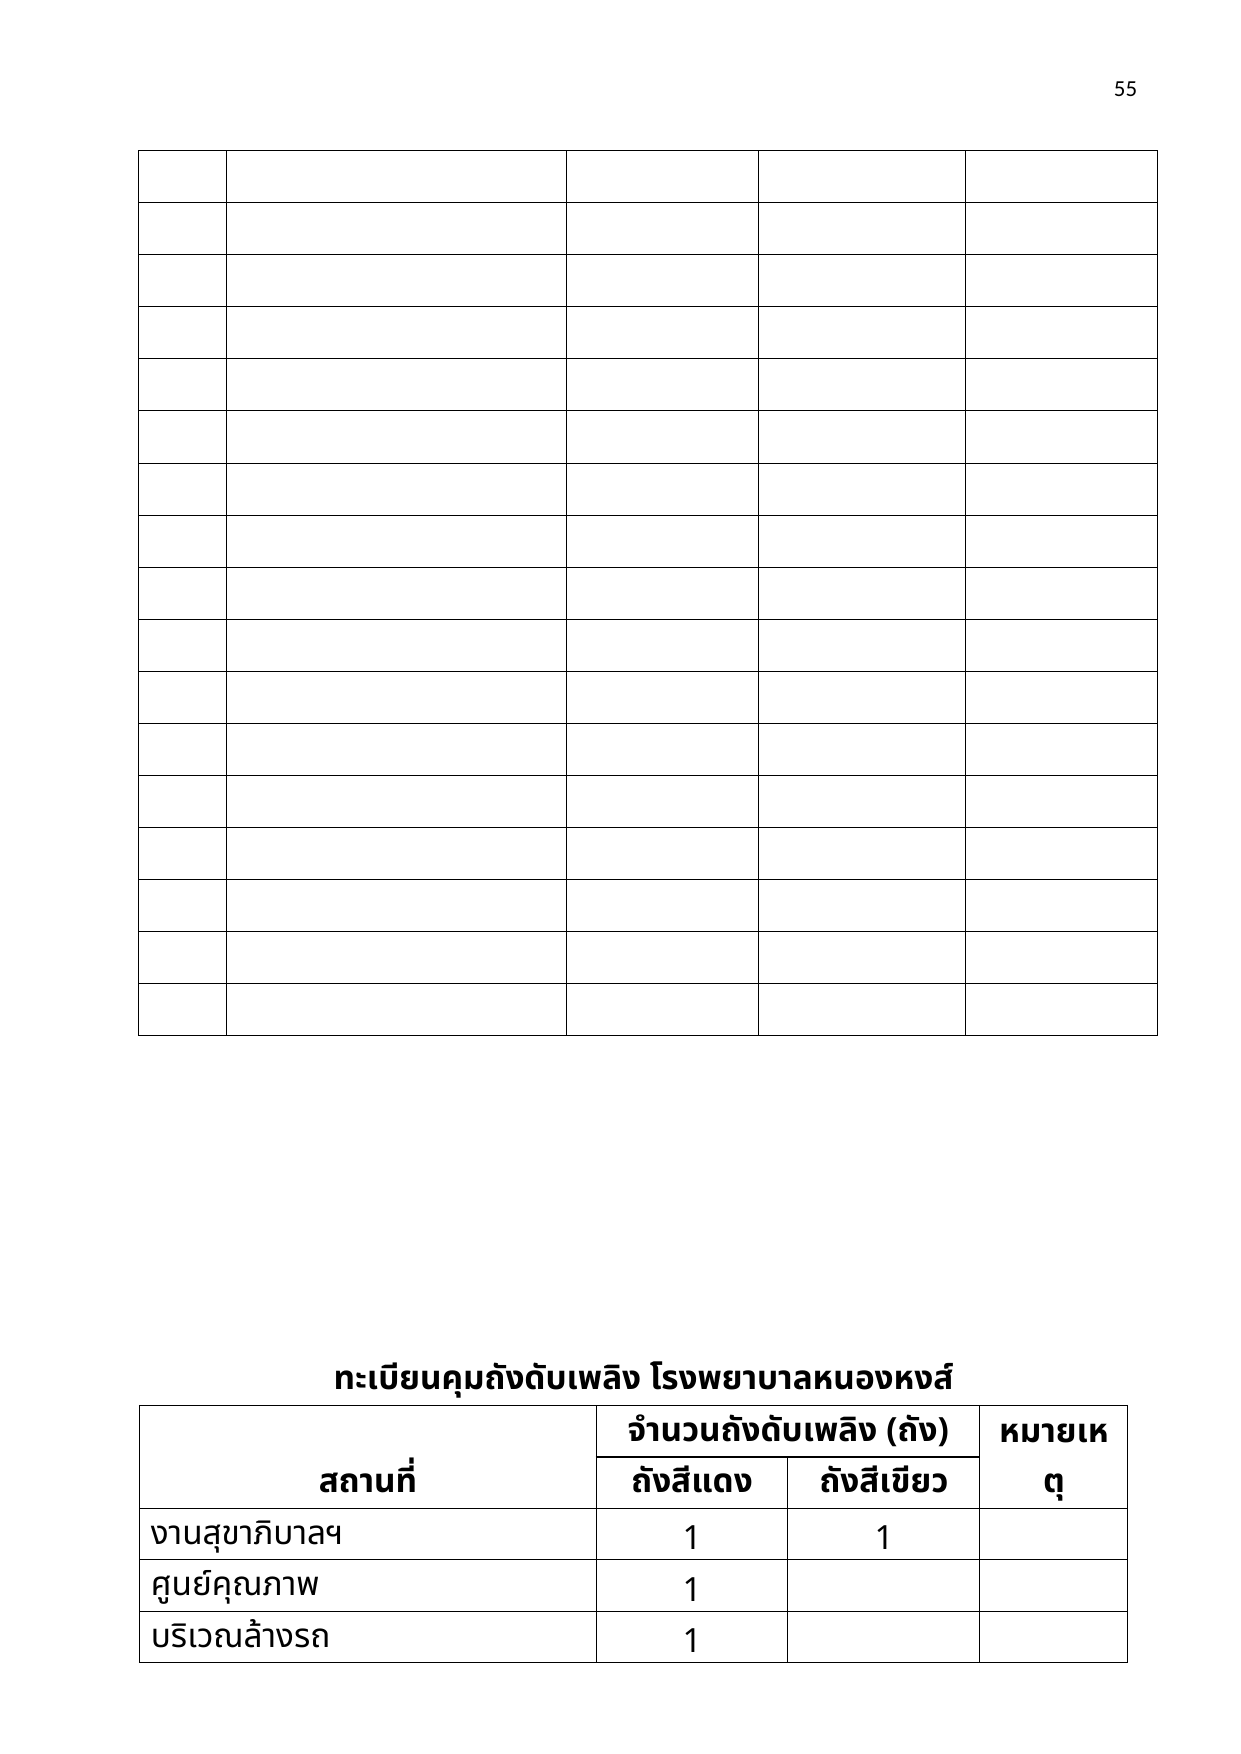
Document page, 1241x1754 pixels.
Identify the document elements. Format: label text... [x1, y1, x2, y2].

table_cell [759, 411, 965, 462]
table_header จำนวนถังดับเพลิง (ถัง) [597, 1406, 979, 1456]
table_cell [227, 568, 566, 619]
table_header สถานที่ [140, 1406, 596, 1508]
table_cell ศูนย์คุณภาพ [140, 1560, 596, 1611]
table_cell [966, 880, 1157, 931]
table_cell [567, 984, 758, 1035]
table_cell [966, 255, 1157, 306]
table_cell [980, 1509, 1127, 1559]
table_cell [966, 203, 1157, 254]
table_cell [567, 828, 758, 879]
table_cell [759, 516, 965, 567]
table_cell [139, 359, 226, 410]
table_cell [567, 724, 758, 775]
table_cell [567, 359, 758, 410]
table_cell [227, 151, 566, 202]
table_cell [759, 307, 965, 358]
table_cell [567, 255, 758, 306]
table_cell 1 [788, 1509, 979, 1559]
table_cell [227, 411, 566, 462]
table_cell [759, 776, 965, 827]
table_cell [139, 411, 226, 462]
table_cell [759, 568, 965, 619]
table_cell [139, 776, 226, 827]
table_cell [759, 672, 965, 723]
table_cell [567, 620, 758, 671]
table_cell [759, 359, 965, 410]
table_cell [966, 516, 1157, 567]
table_cell [966, 984, 1157, 1035]
table_cell [139, 516, 226, 567]
table_cell [759, 620, 965, 671]
table_cell [139, 724, 226, 775]
table_cell [139, 464, 226, 514]
table_cell [139, 203, 226, 254]
table_cell [227, 464, 566, 514]
table_cell [139, 880, 226, 931]
table_cell [966, 464, 1157, 514]
table_cell [980, 1560, 1127, 1611]
table_cell [227, 880, 566, 931]
table_cell [139, 620, 226, 671]
table_cell [966, 724, 1157, 775]
table_cell [227, 203, 566, 254]
table_header หมายเหตุ [980, 1406, 1127, 1508]
table_cell ถังสีเขียว [788, 1458, 979, 1508]
table_cell [139, 672, 226, 723]
table_cell [759, 984, 965, 1035]
table_cell [567, 203, 758, 254]
table_cell [966, 672, 1157, 723]
table_cell [966, 828, 1157, 879]
table_cell [227, 672, 566, 723]
table_cell [759, 464, 965, 514]
table_cell [139, 984, 226, 1035]
table_cell [227, 359, 566, 410]
table_cell [227, 255, 566, 306]
table_cell [966, 568, 1157, 619]
table_cell [139, 932, 226, 983]
table_cell [759, 828, 965, 879]
table_cell [759, 932, 965, 983]
table_cell [788, 1560, 979, 1611]
table_cell [139, 255, 226, 306]
table_cell [227, 776, 566, 827]
table_cell [139, 828, 226, 879]
table_cell [567, 672, 758, 723]
table_cell [227, 620, 566, 671]
table_cell [567, 776, 758, 827]
table_cell [759, 203, 965, 254]
table_cell 1 [597, 1509, 787, 1559]
table_cell บริเวณล้างรถ [140, 1612, 596, 1662]
table_cell [759, 151, 965, 202]
table_cell งานสุขาภิบาลฯ [140, 1509, 596, 1559]
table_cell [759, 255, 965, 306]
table_cell [227, 516, 566, 567]
table_cell [227, 828, 566, 879]
table_cell [759, 724, 965, 775]
table_cell ถังสีแดง [597, 1458, 787, 1508]
table_cell [966, 776, 1157, 827]
table_cell [567, 568, 758, 619]
table_cell 1 [597, 1560, 787, 1611]
table_cell [139, 568, 226, 619]
table_cell [567, 307, 758, 358]
table_cell [966, 151, 1157, 202]
table_cell [227, 932, 566, 983]
text ทะเบียนคุมถังดับเพลิง โรงพยาบาลหนองหงส์ [150, 1354, 1137, 1405]
table_cell [966, 359, 1157, 410]
table_cell [980, 1612, 1127, 1662]
table_cell [567, 932, 758, 983]
table_cell [966, 411, 1157, 462]
table_cell [966, 307, 1157, 358]
table_cell [567, 516, 758, 567]
table_cell [788, 1612, 979, 1662]
table_cell [567, 151, 758, 202]
table_cell [966, 620, 1157, 671]
table_cell [227, 307, 566, 358]
table_cell [139, 151, 226, 202]
table_cell [227, 984, 566, 1035]
table_cell [227, 724, 566, 775]
table_cell [759, 880, 965, 931]
table_cell [567, 464, 758, 514]
table_cell [966, 932, 1157, 983]
table_cell [139, 307, 226, 358]
table_cell [567, 880, 758, 931]
table_cell [567, 411, 758, 462]
table_cell 1 [597, 1612, 787, 1662]
